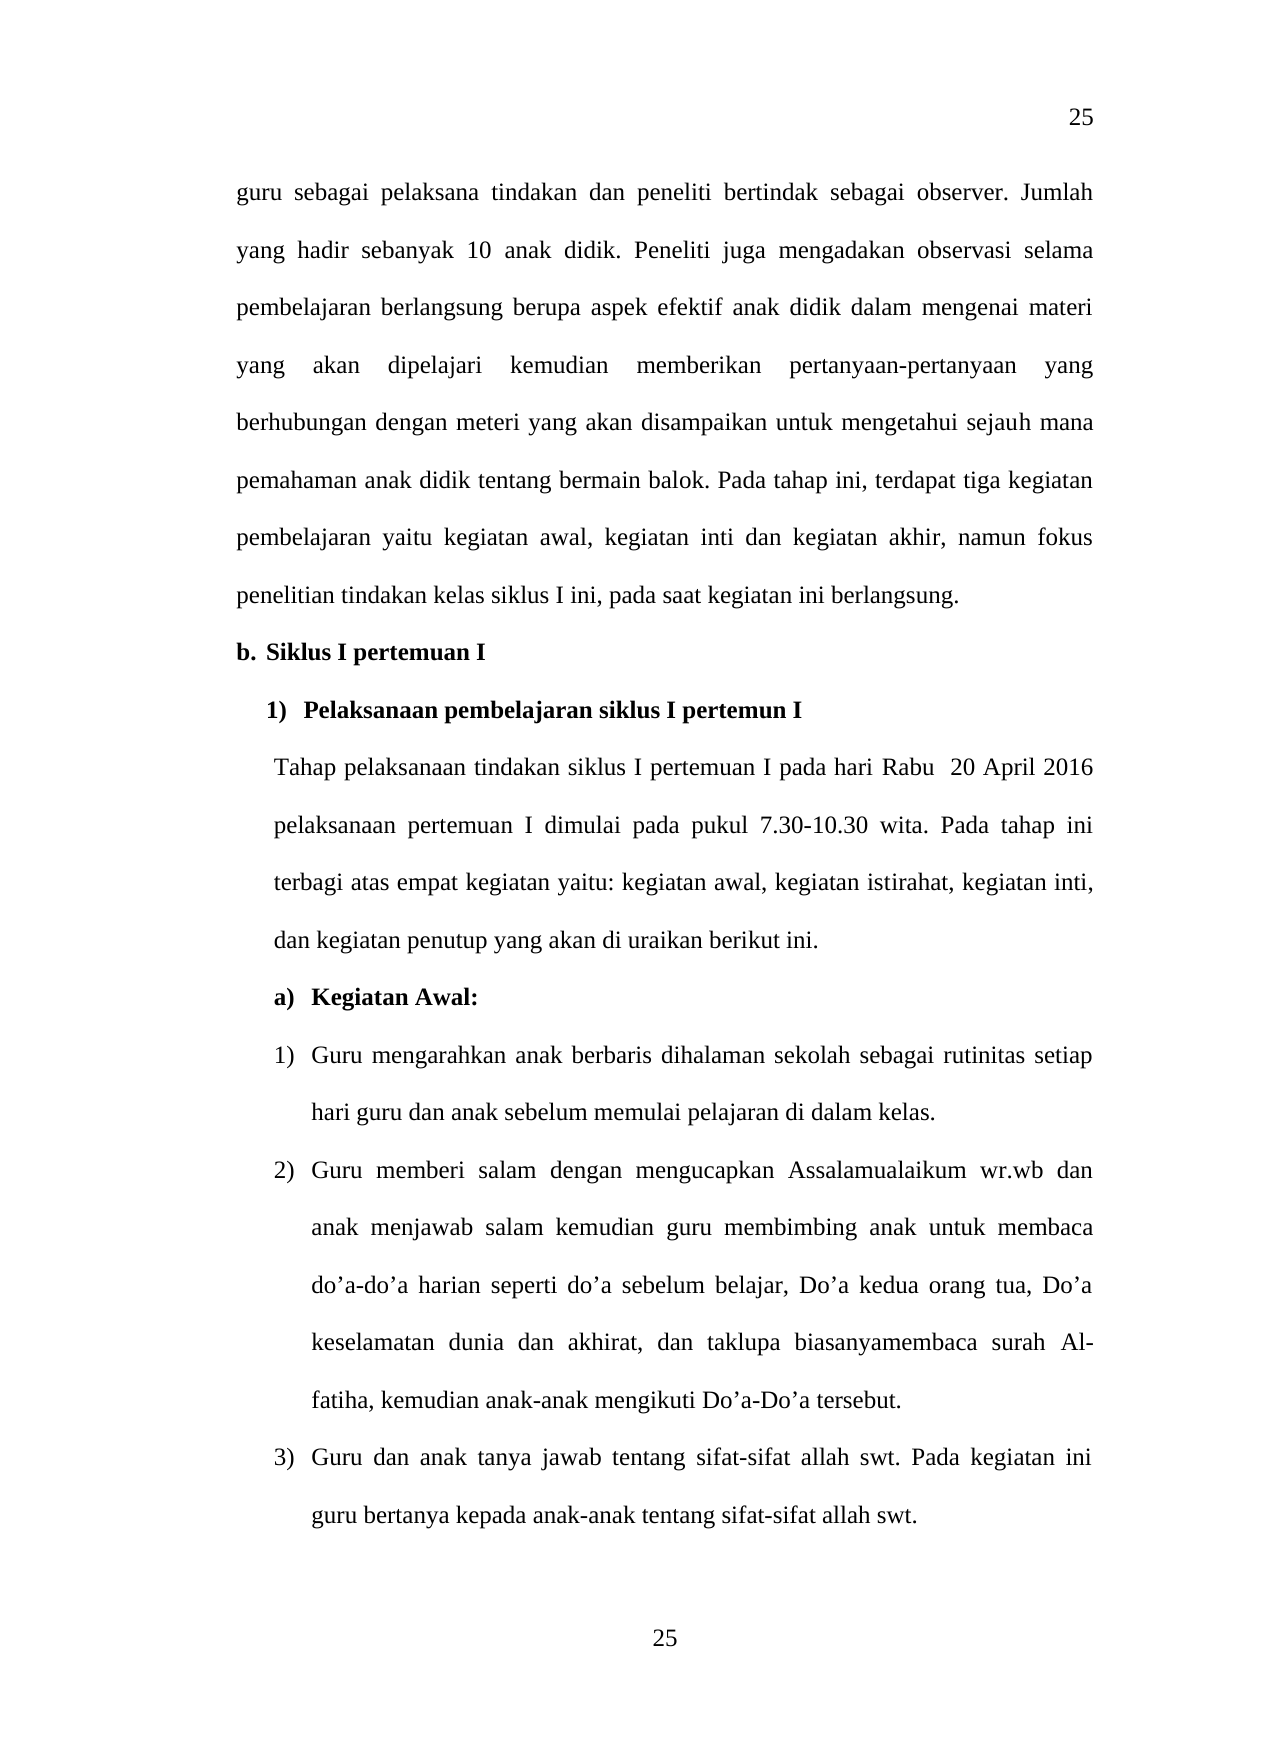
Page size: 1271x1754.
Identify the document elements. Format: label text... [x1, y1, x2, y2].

text Tahap pelaksanaan tindakan siklus I pertemuan I pada hari Rabu 20 April 2016 pelaksanaan pertemuan I dimulai pada pukul 7.30-10.30 wita. Pada tahap ini terbagi atas empat kegiatan yaitu: kegiatan awal, kegiatan istirahat, kegiatan inti, dan kegiatan penutup yang akan di uraikan berikut ini. [274, 752, 1094, 953]
list Guru mengarahkan anak berbaris dihalaman sekolah sebagai rutinitas setiap hari guru dan anak sebelum memulai pelajaran di dalam kelas. [274, 1040, 1094, 1126]
list Kegiatan Awal: [274, 982, 1094, 1011]
list Pelaksanaan pembelajaran siklus I pertemun I [266, 695, 1094, 723]
list Guru memberi salam dengan mengucapkan Assalamualaikum wr.wb dan anak menjawab salam kemudian guru membimbing anak untuk membaca do’a-do’a harian seperti do’a sebelum belajar, Do’a kedua orang tua, Do’a keselamatan dunia dan akhirat, dan taklupa biasanyamembaca surah Al-fatiha, kemudian anak-anak mengikuti Do’a-Do’a tersebut. [274, 1155, 1094, 1413]
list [236, 177, 1094, 608]
list Siklus I pertemuan I [236, 637, 1094, 666]
list Guru dan anak tanya jawab tentang sifat-sifat allah swt. Pada kegiatan ini guru bertanya kepada anak-anak tentang sifat-sifat allah swt. [274, 1442, 1094, 1528]
